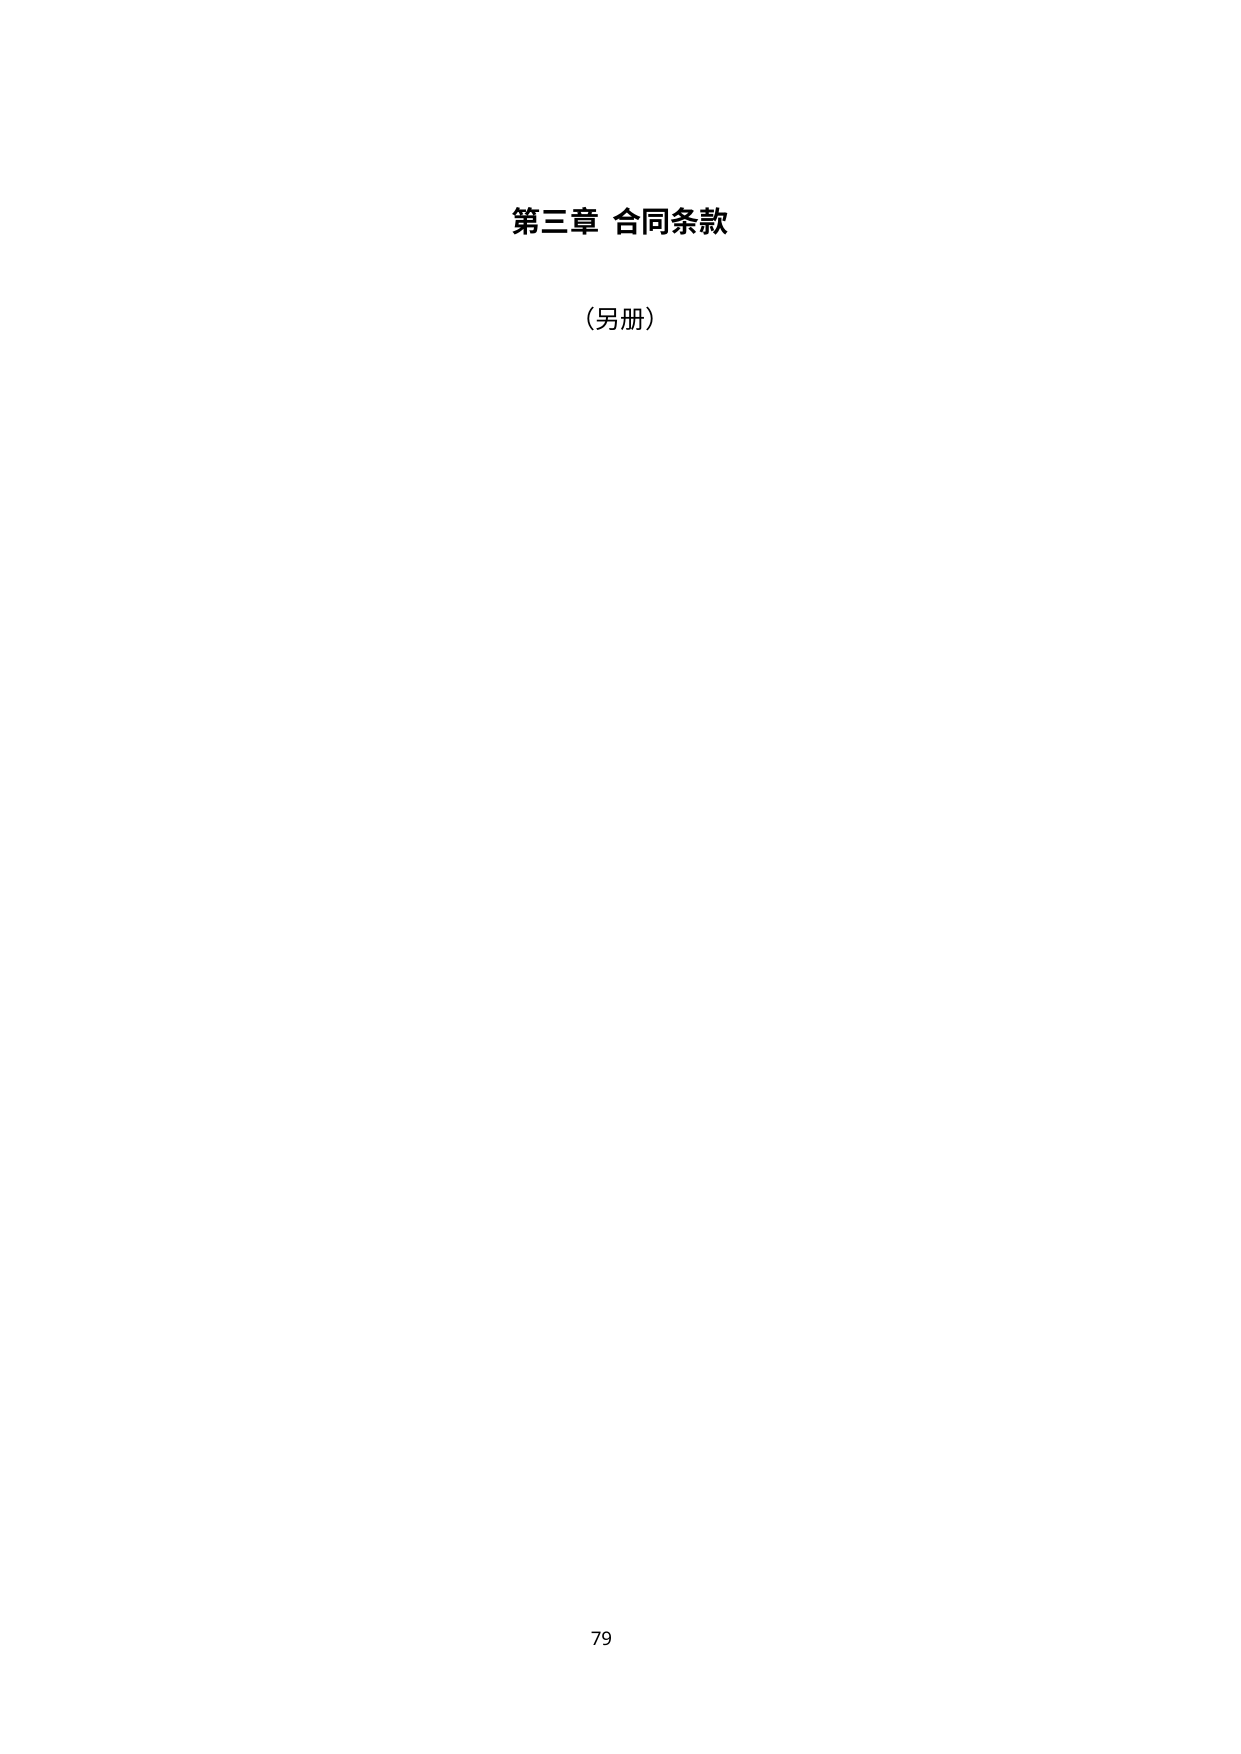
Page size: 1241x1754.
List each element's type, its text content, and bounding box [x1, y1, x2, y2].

subtitle 第三章 合同条款 [187, 187, 1053, 252]
text （另册） [187, 286, 1053, 351]
